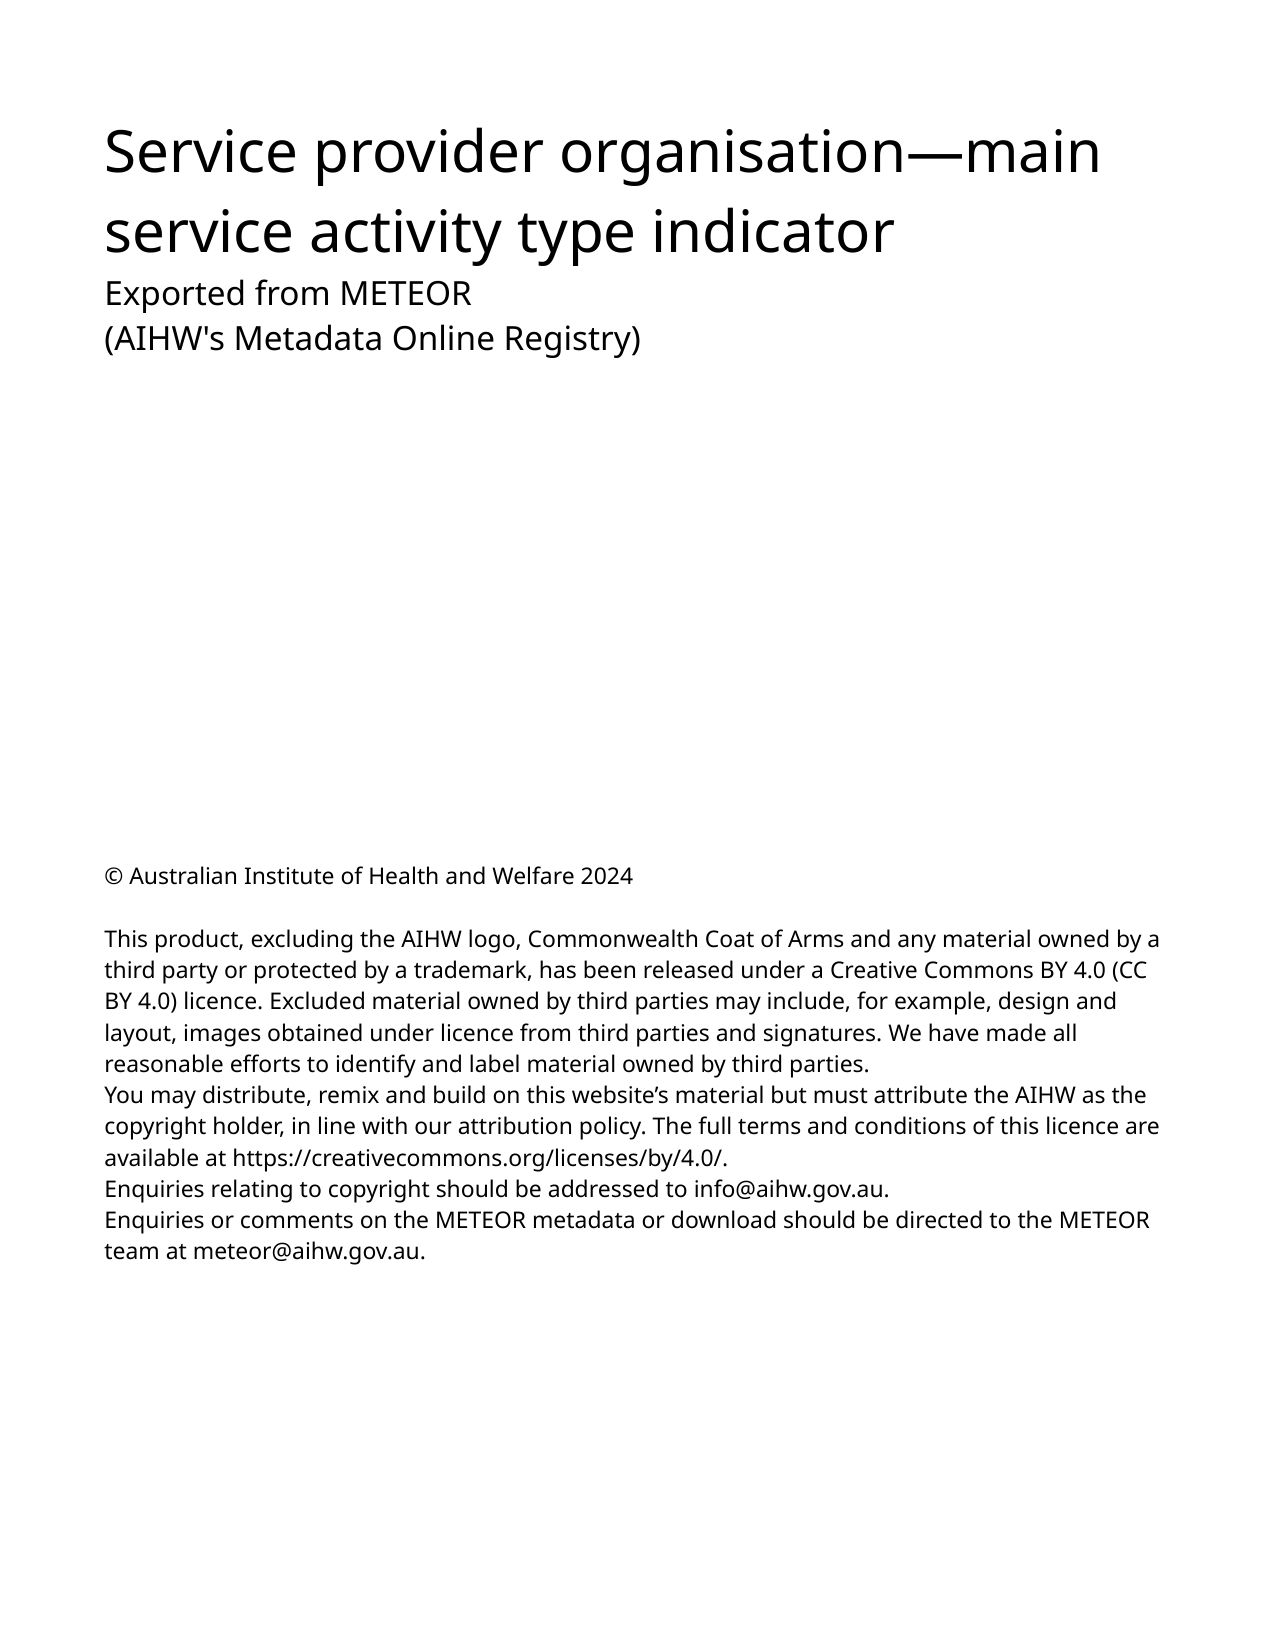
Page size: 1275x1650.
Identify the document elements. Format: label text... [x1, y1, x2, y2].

title Service provider organisation—main service activity type indicator [104, 110, 1171, 269]
text Enquiries or comments on the METEOR metadata or download should be directed to the METEOR team at meteor@aihw.gov.au. [104, 1204, 1171, 1266]
subtitle (AIHW's Metadata Online Registry) [104, 315, 1171, 360]
text This product, excluding the AIHW logo, Commonwealth Coat of Arms and any material owned by a third party or protected by a trademark, has been released under a Creative Commons BY 4.0 (CC BY 4.0) licence. Excluded material owned by third parties may include, for example, design and layout, images obtained under licence from third parties and signatures. We have made all reasonable efforts to identify and label material owned by third parties. [104, 923, 1171, 1079]
text © Australian Institute of Health and Welfare 2024 [104, 860, 1171, 891]
text Enquiries relating to copyright should be addressed to info@aihw.gov.au. [104, 1173, 1171, 1204]
subtitle Exported from METEOR [104, 269, 1171, 315]
text You may distribute, remix and build on this website’s material but must attribute the AIHW as the copyright holder, in line with our attribution policy. The full terms and conditions of this licence are available at https://creativecommons.org/licenses/by/4.0/. [104, 1079, 1171, 1173]
